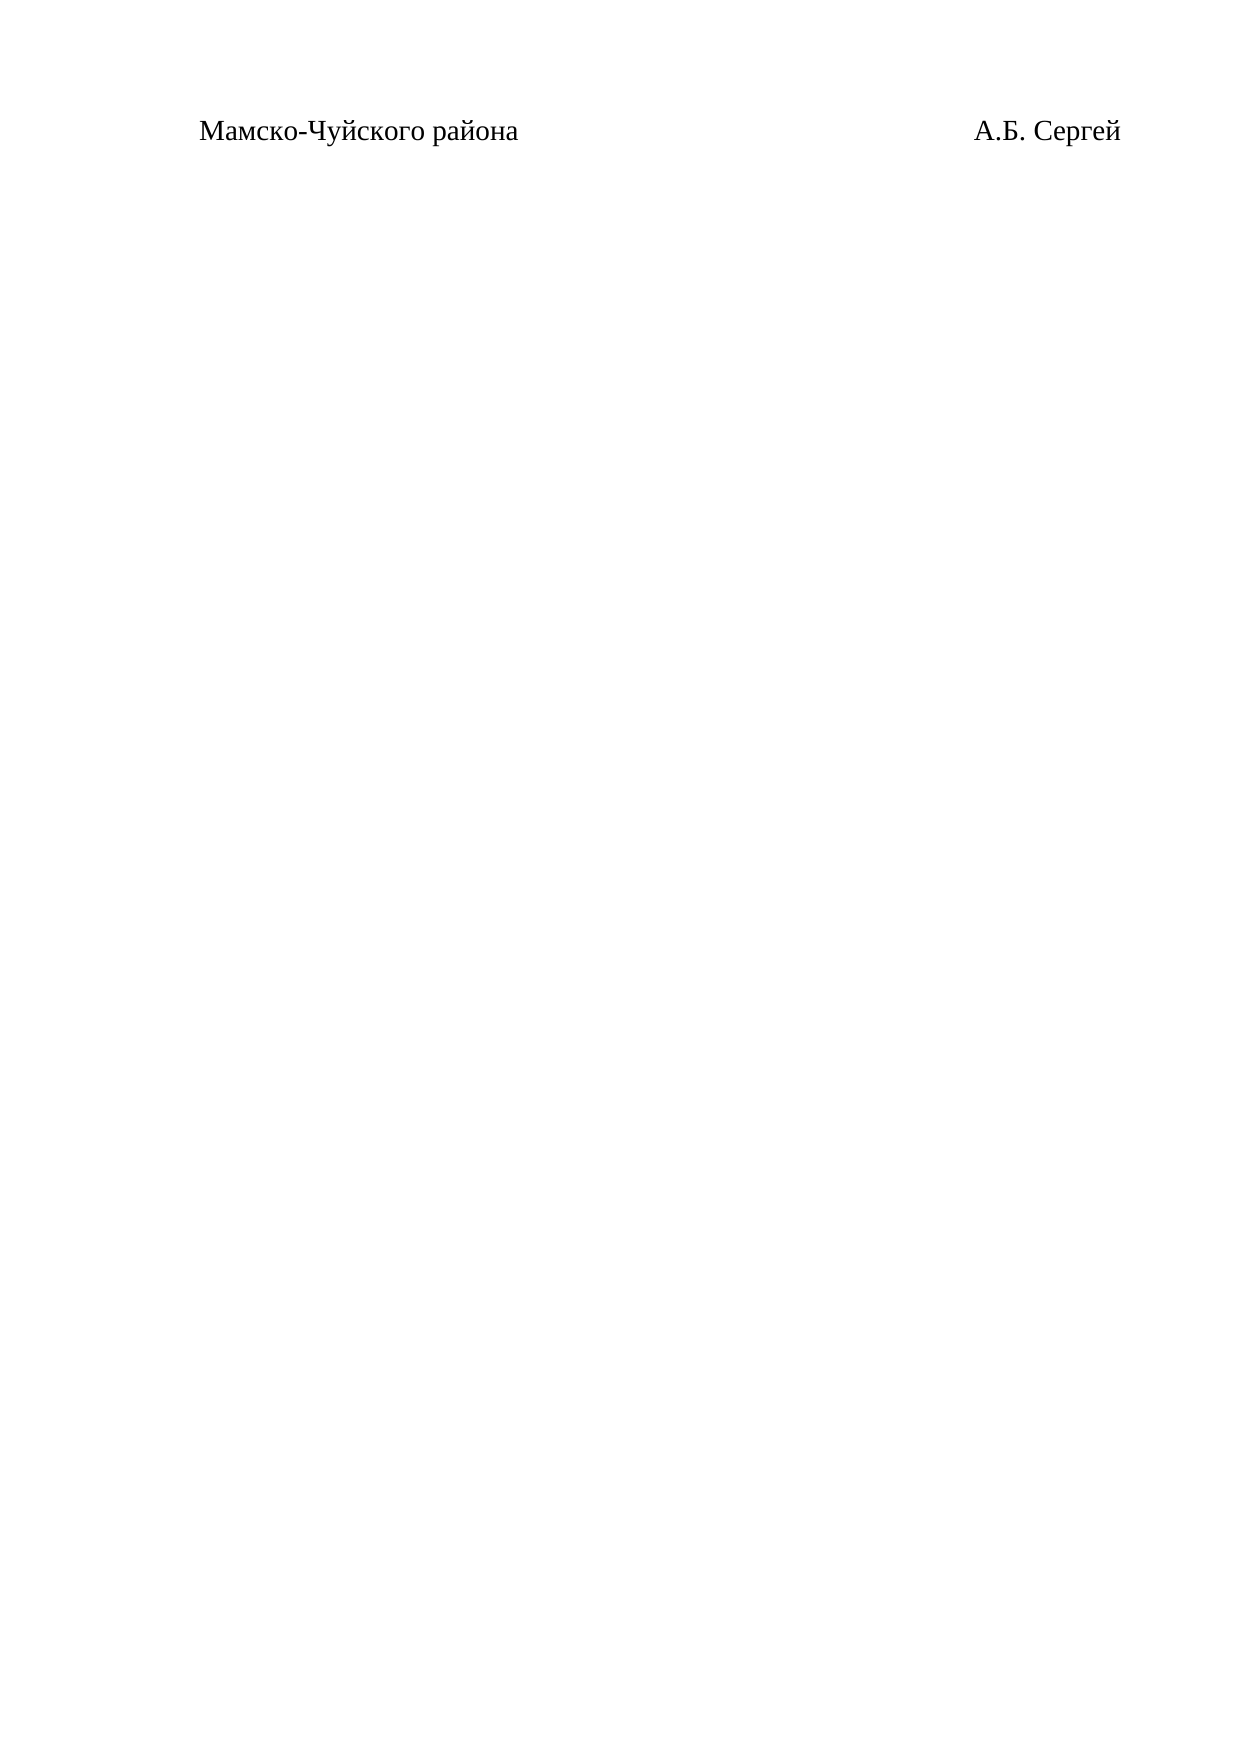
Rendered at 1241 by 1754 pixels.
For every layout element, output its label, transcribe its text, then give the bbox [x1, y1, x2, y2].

title Мамско-Чуйского района А.Б. Сергей [162, 113, 1167, 147]
